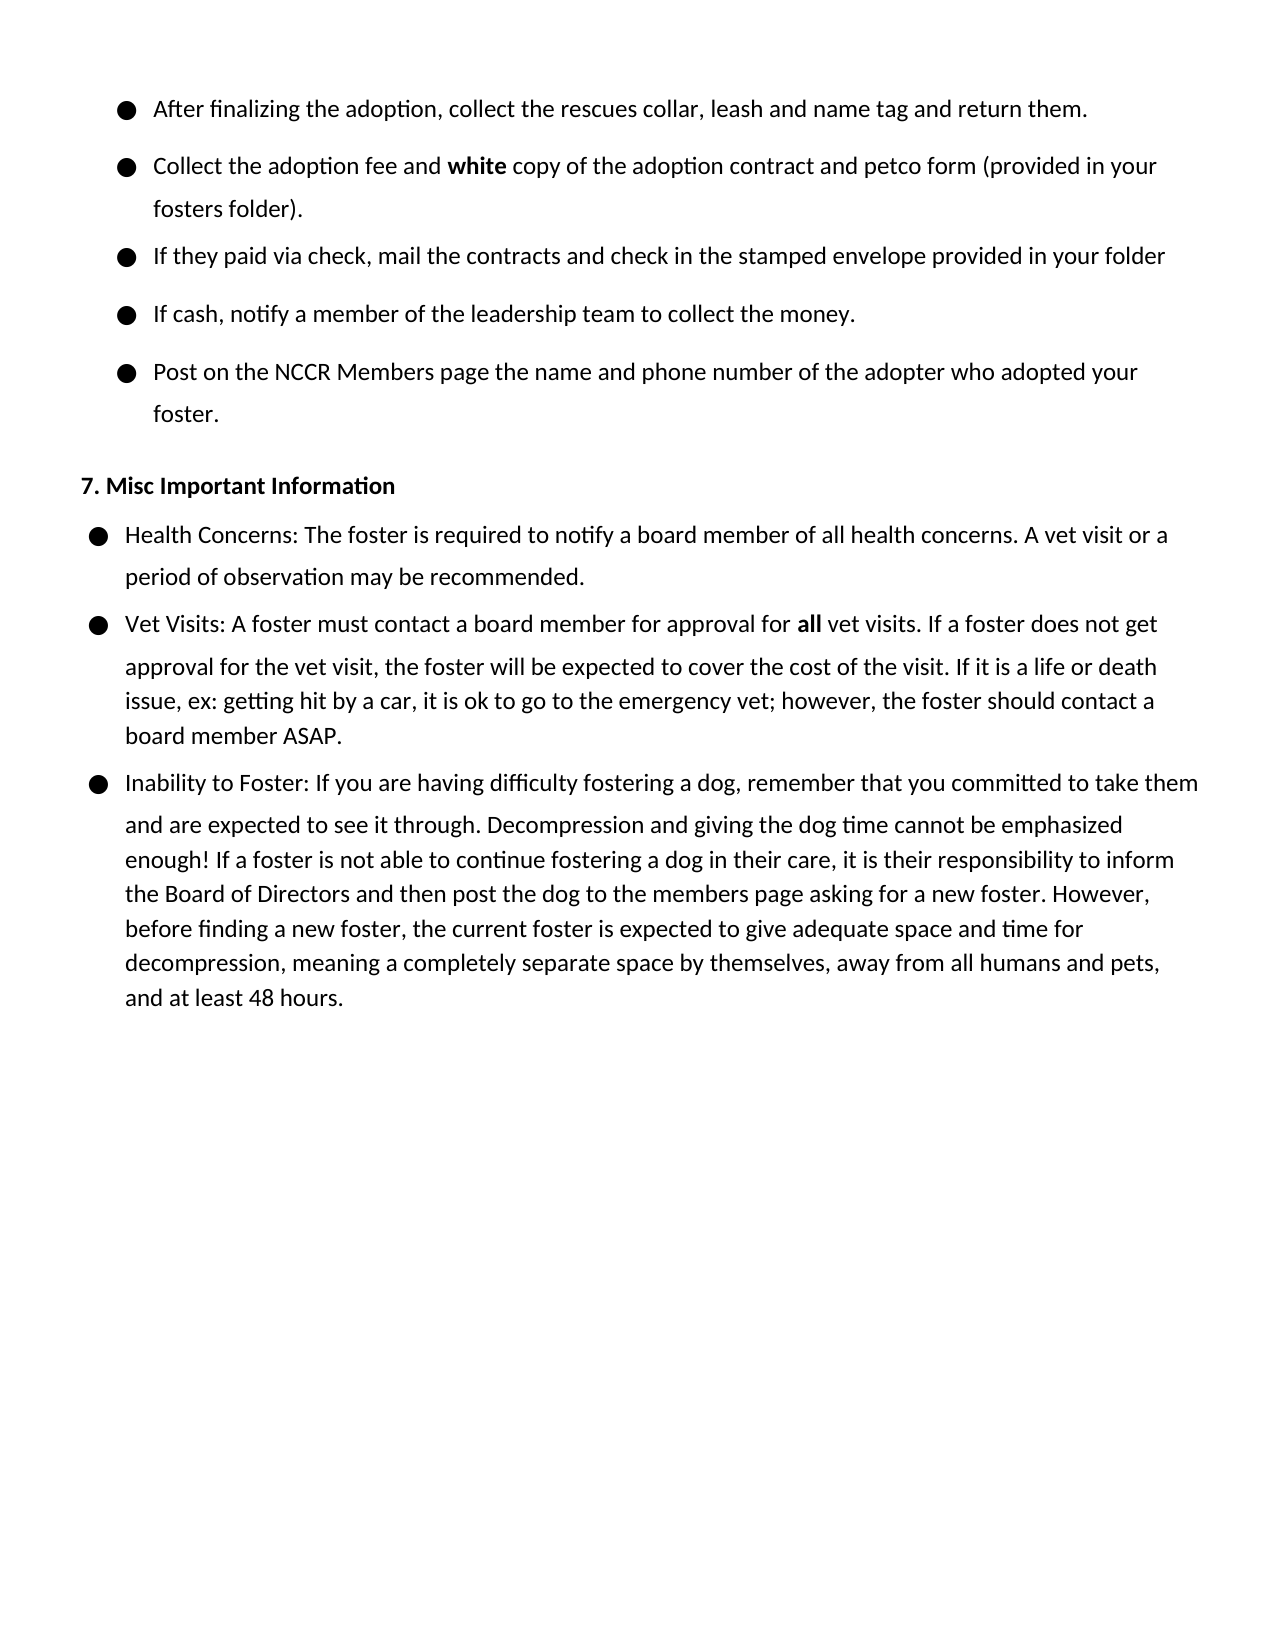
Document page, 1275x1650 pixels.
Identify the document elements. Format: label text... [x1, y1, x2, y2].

list Inability to Foster: If you are having difficulty fostering a dog, remember that you committed to take them and are expected to see it through. Decompression and giving the dog time cannot be emphasized enough! If a foster is not able to continue fostering a dog in their care, it is their responsibility to inform the Board of Directors and then post the dog to the members page asking for a new foster. However, before finding a new foster, the current foster is expected to give adequate space and time for decompression, meaning a completely separate space by themselves, away from all humans and pets, and at least 48 hours. [87, 754, 1202, 1013]
list If cash, notify a member of the leadership team to collect the money. [116, 285, 1202, 337]
list If they paid via check, mail the contracts and check in the stamped envelope provided in your folder [116, 227, 1202, 279]
list Collect the adoption fee and white copy of the adoption contract and petco form (provided in your fosters folder). [116, 138, 1202, 223]
list Post on the NCCR Members page the name and phone number of the adopter who adopted your foster. [116, 343, 1202, 429]
list Health Concerns: The foster is required to notify a board member of all health concerns. A vet visit or a period of observation may be recommended. [87, 506, 1202, 592]
list Vet Visits: A foster must contact a board member for approval for all vet visits. If a foster does not get approval for the vet visit, the foster will be expected to cover the cost of the visit. If it is a life or death issue, ex: getting hit by a car, it is ok to go to the emergency vet; however, the foster should contact a board member ASAP. [87, 596, 1202, 751]
text 7. Misc Important Information [75, 470, 1202, 501]
list After finalizing the adoption, collect the rescues collar, leash and name tag and return them. [116, 80, 1202, 131]
